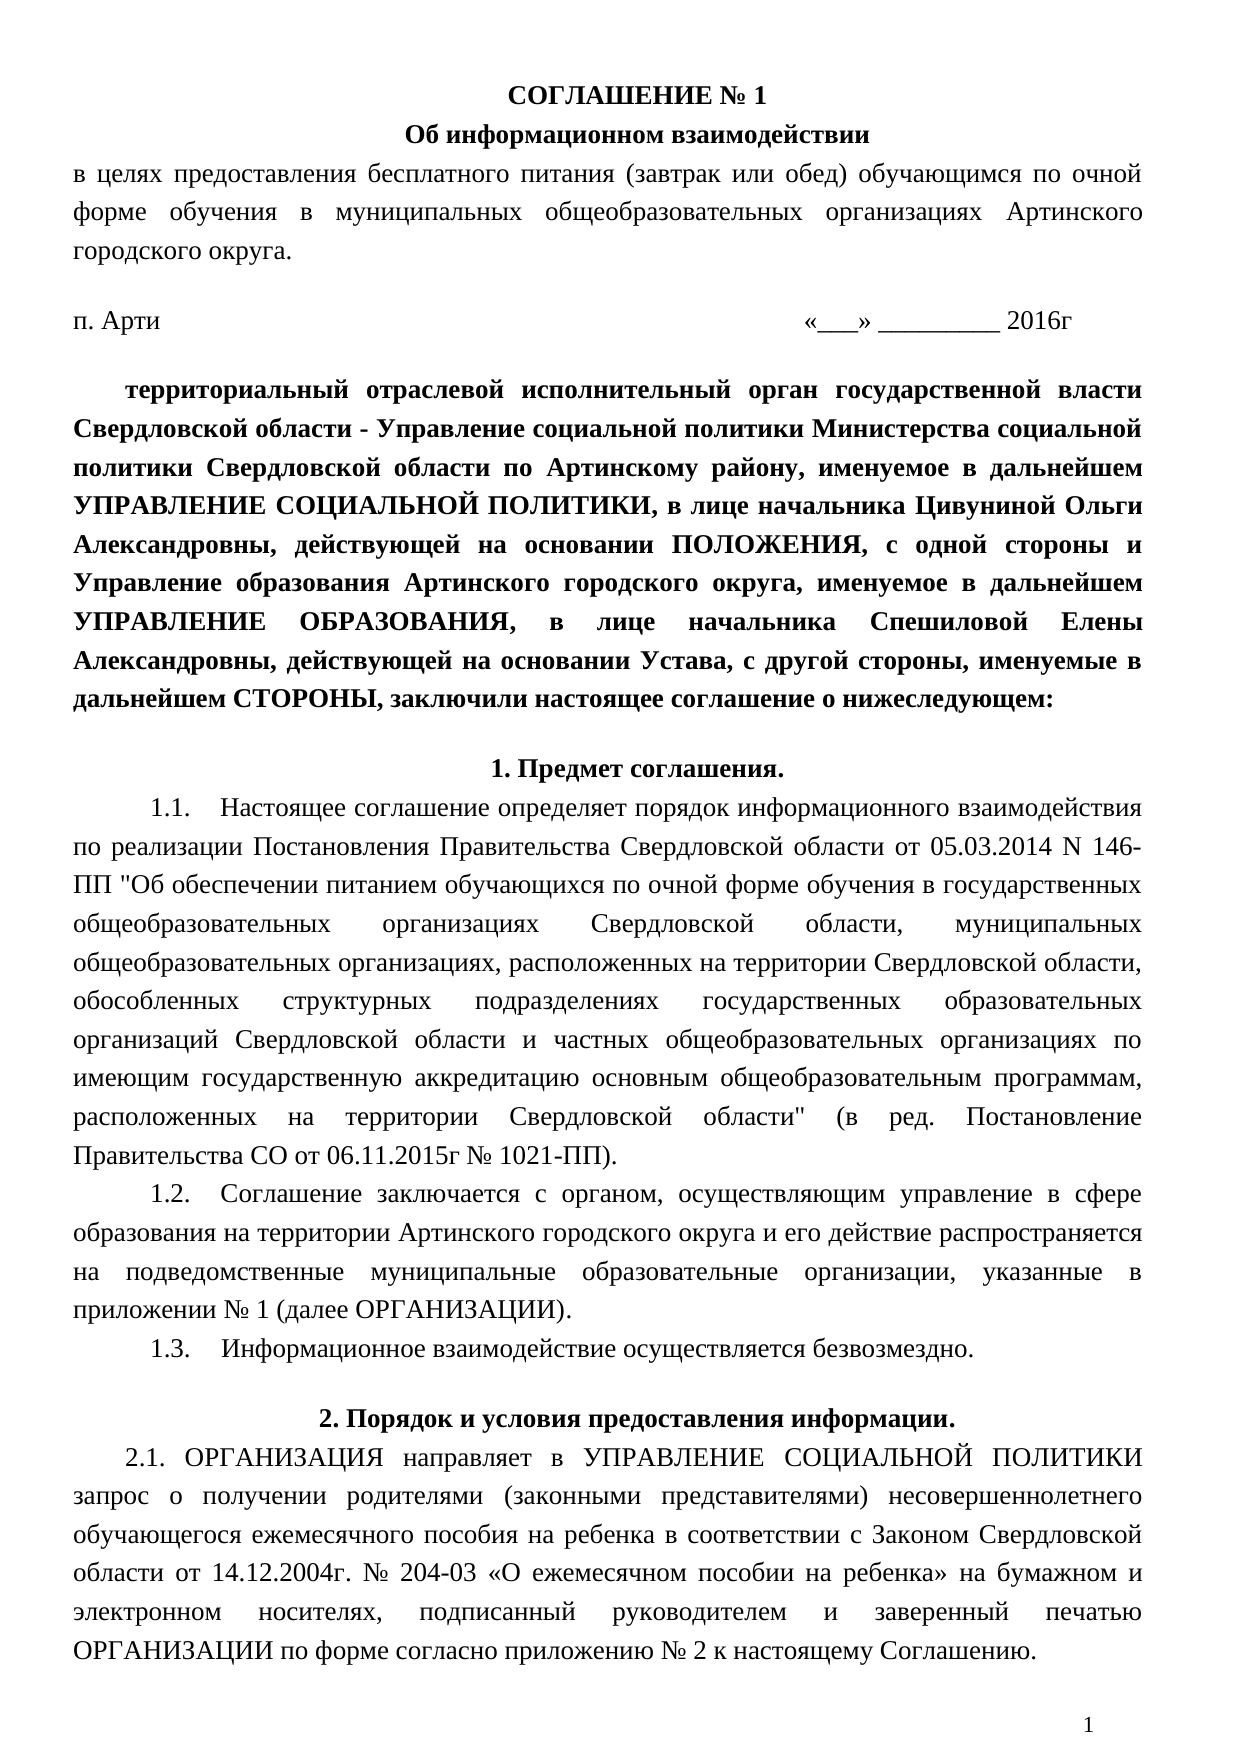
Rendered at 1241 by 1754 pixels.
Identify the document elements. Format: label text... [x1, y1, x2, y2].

text 2. Порядок и условия предоставления информации. [98, 1396, 1176, 1435]
text п. Арти «___» _________ 2016г [73, 308, 1176, 335]
text в целях предоставления бесплатного питания (завтрак или обед) обучающимся по очной форме обучения в муниципальных общеобразовательных организациях Артинского городского округа. [73, 151, 1143, 267]
list Соглашение заключается с органом, осуществляющим управление в сфере образования на территории Артинского городского округа и его действие распространяется на подведомственные муниципальные образовательные организации, указанные в приложении № 1 (далее ОРГАНИЗАЦИИ). [73, 1172, 1143, 1327]
text Об информационном взаимодействии [98, 112, 1176, 151]
text СОГЛАШЕНИЕ № 1 [98, 74, 1176, 112]
text территориальный отраслевой исполнительный орган государственной власти Свердловской области - Управление социальной политики Министерства социальной политики Свердловской области по Артинскому району, именуемое в дальнейшем УПРАВЛЕНИЕ СОЦИАЛЬНОЙ ПОЛИТИКИ, в лице начальника Цивуниной Ольги Александровны, действующей на основании ПОЛОЖЕНИЯ, с одной стороны и Управление образования Артинского городского округа, именуемое в дальнейшем УПРАВЛЕНИЕ ОБРАЗОВАНИЯ, в лице начальника Спешиловой Елены Александровны, действующей на основании Устава, с другой стороны, именуемые в дальнейшем СТОРОНЫ, заключили настоящее соглашение о нижеследующем: [73, 368, 1143, 716]
list Информационное взаимодействие осуществляется безвозмездно. [73, 1327, 1176, 1365]
text 1. Предмет соглашения. [98, 747, 1176, 786]
list Настоящее соглашение определяет порядок информационного взаимодействия по реализации Постановления Правительства Свердловской области от 05.03.2014 N 146-ПП "Об обеспечении питанием обучающихся по очной форме обучения в государственных общеобразовательных организациях Свердловской области, муниципальных общеобразовательных организациях, расположенных на территории Свердловской области, обособленных структурных подразделениях государственных образовательных организаций Свердловской области и частных общеобразовательных организациях по имеющим государственную аккредитацию основным общеобразовательным программам, расположенных на территории Свердловской области" (в ред. Постановление Правительства СО от 06.11.2015г № 1021-ПП). [73, 786, 1143, 1172]
text 2.1. ОРГАНИЗАЦИЯ направляет в УПРАВЛЕНИЕ СОЦИАЛЬНОЙ ПОЛИТИКИ запрос о получении родителями (законными представителями) несовершеннолетнего обучающегося ежемесячного пособия на ребенка в соответствии с Законом Свердловской области от 14.12.2004г. № 204-03 «О ежемесячном пособии на ребенка» на бумажном и электронном носителях, подписанный руководителем и заверенный печатью ОРГАНИЗАЦИИ по форме согласно приложению № 2 к настоящему Соглашению. [73, 1435, 1143, 1667]
